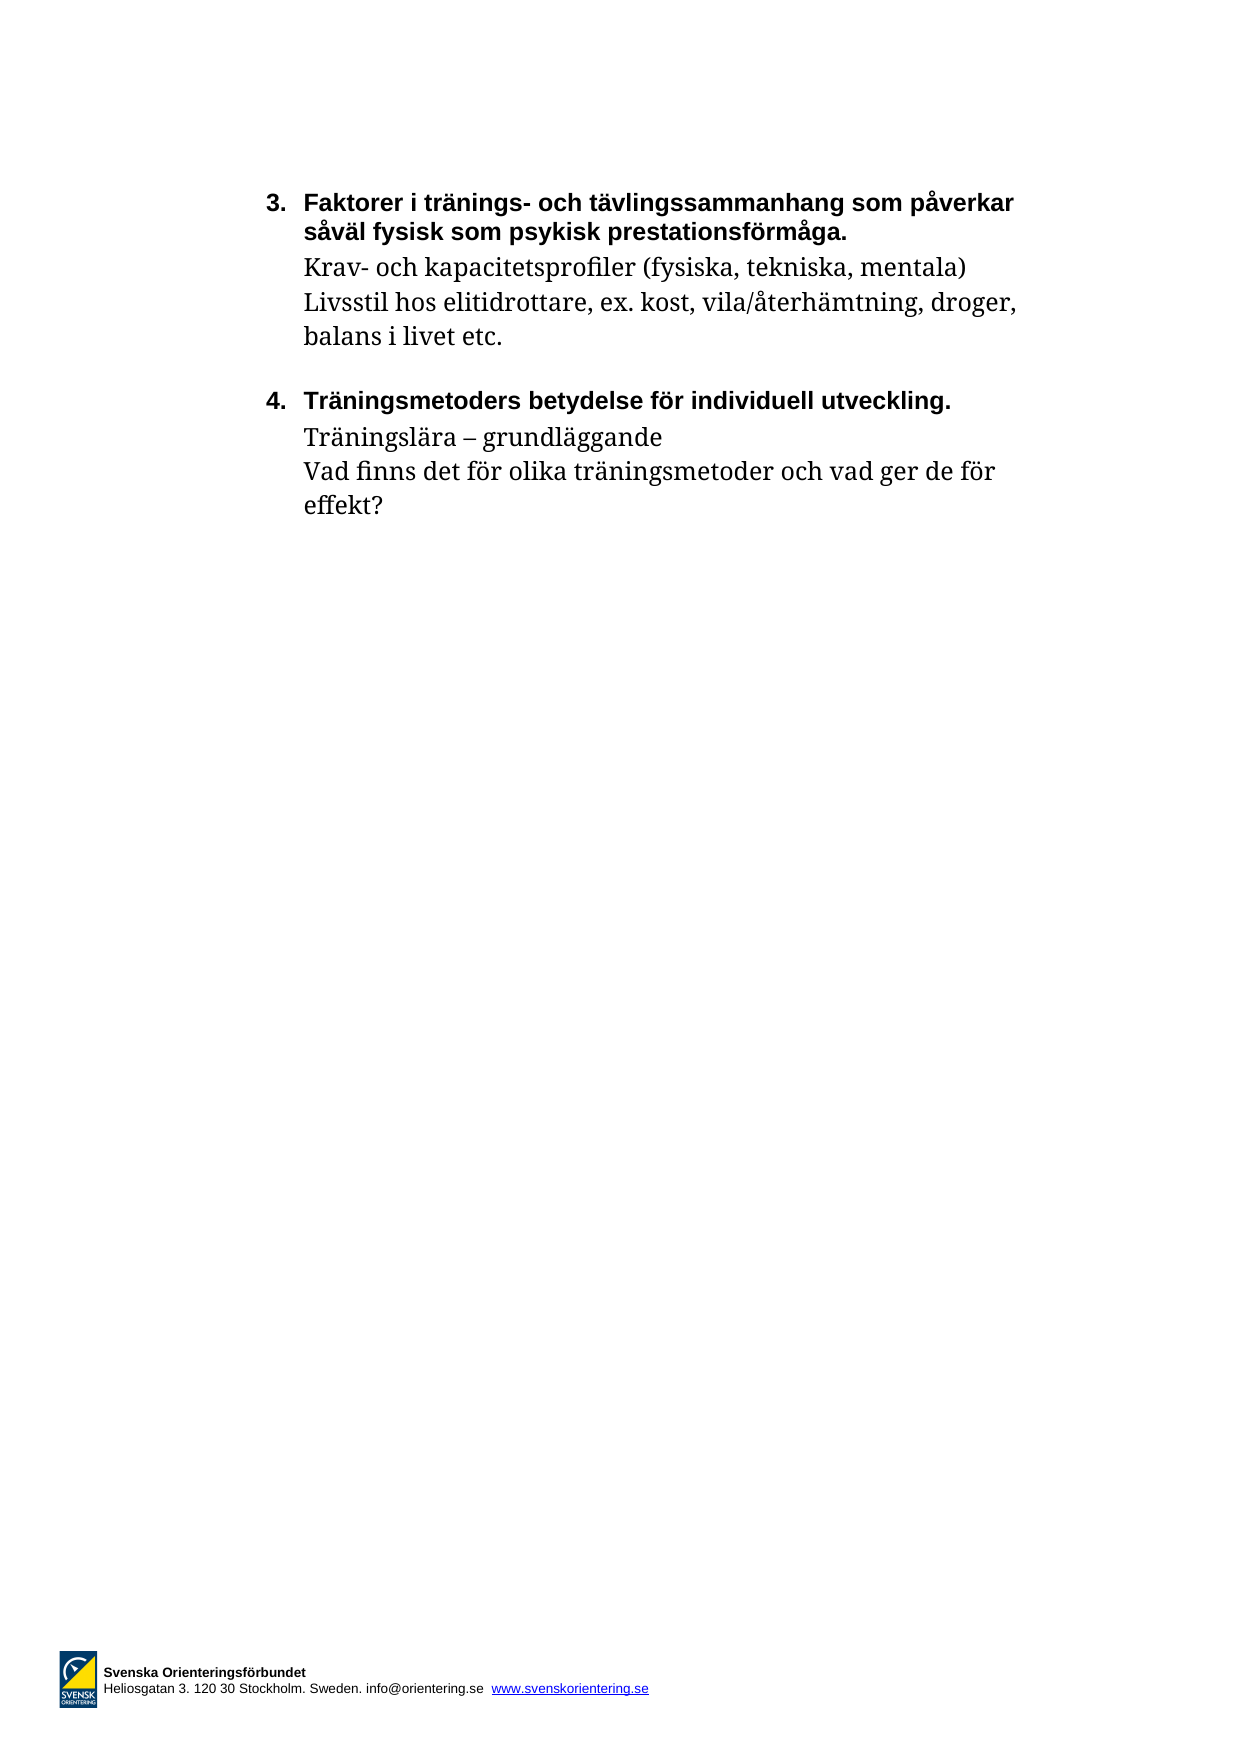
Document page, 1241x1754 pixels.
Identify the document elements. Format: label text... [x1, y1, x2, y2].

text Krav- och kapacitetsprofiler (fysiska, tekniska, mentala) Livsstil hos elitidrottare, ex. kost, vila/återhämtning, droger, balans i livet etc. [303, 250, 1053, 352]
picture [59, 1651, 98, 1708]
text Träningslära – grundläggande Vad finns det för olika träningsmetoder och vad ger de för effekt? [303, 419, 1053, 556]
list Faktorer i tränings- och tävlingssammanhang som påverkar såväl fysisk som psykisk prestationsförmåga. [266, 188, 1053, 246]
list Träningsmetoders betydelse för individuell utveckling. [266, 386, 1053, 415]
